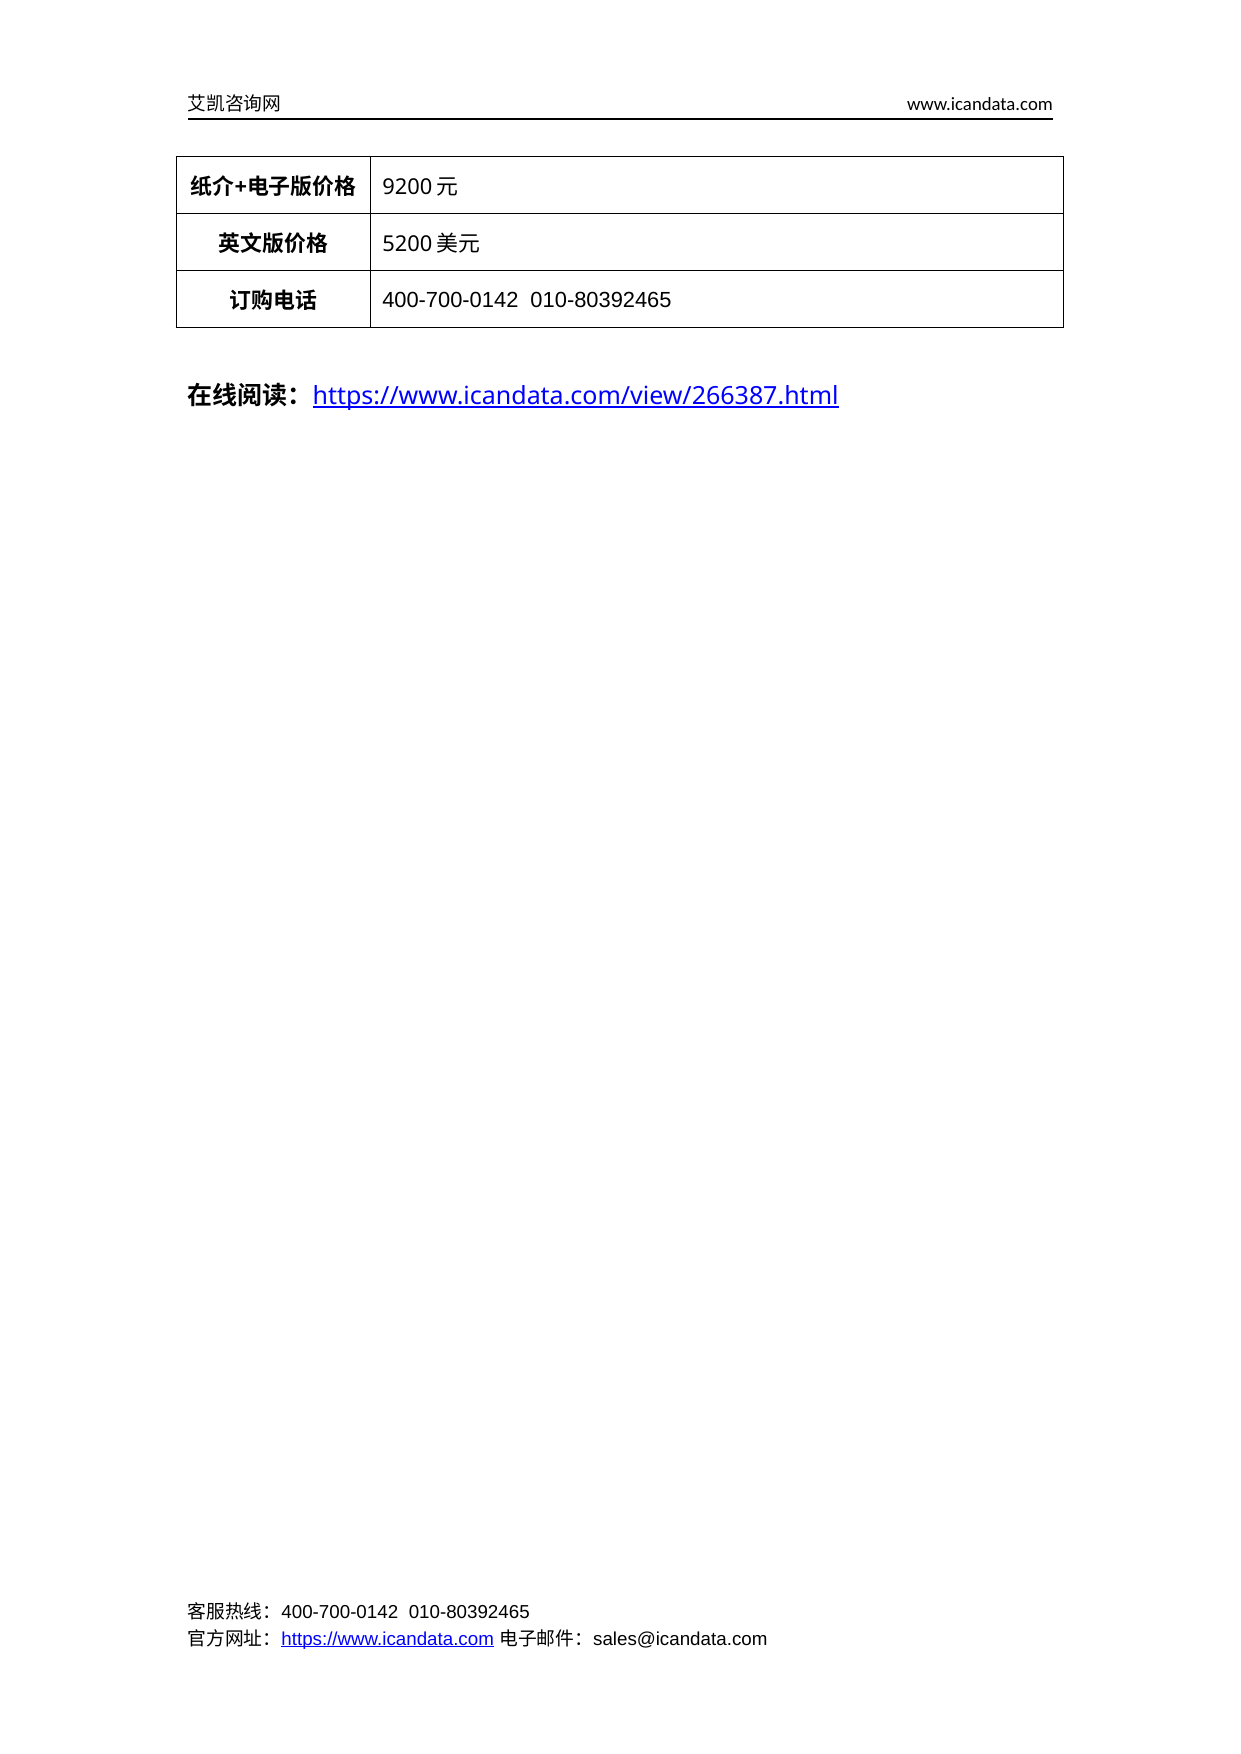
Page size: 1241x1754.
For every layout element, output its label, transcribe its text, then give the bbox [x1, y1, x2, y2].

text 在线阅读：https://www.icandata.com/view/266387.html [187, 361, 1053, 426]
table_cell 9200元 [371, 157, 1063, 213]
table_cell 订购电话 [177, 271, 370, 327]
table_cell 英文版价格 [177, 214, 370, 270]
table_cell 400-700-0142 010-80392465 [371, 271, 1063, 327]
table_cell 纸介+电子版价格 [177, 157, 370, 213]
table_cell 5200美元 [371, 214, 1063, 270]
